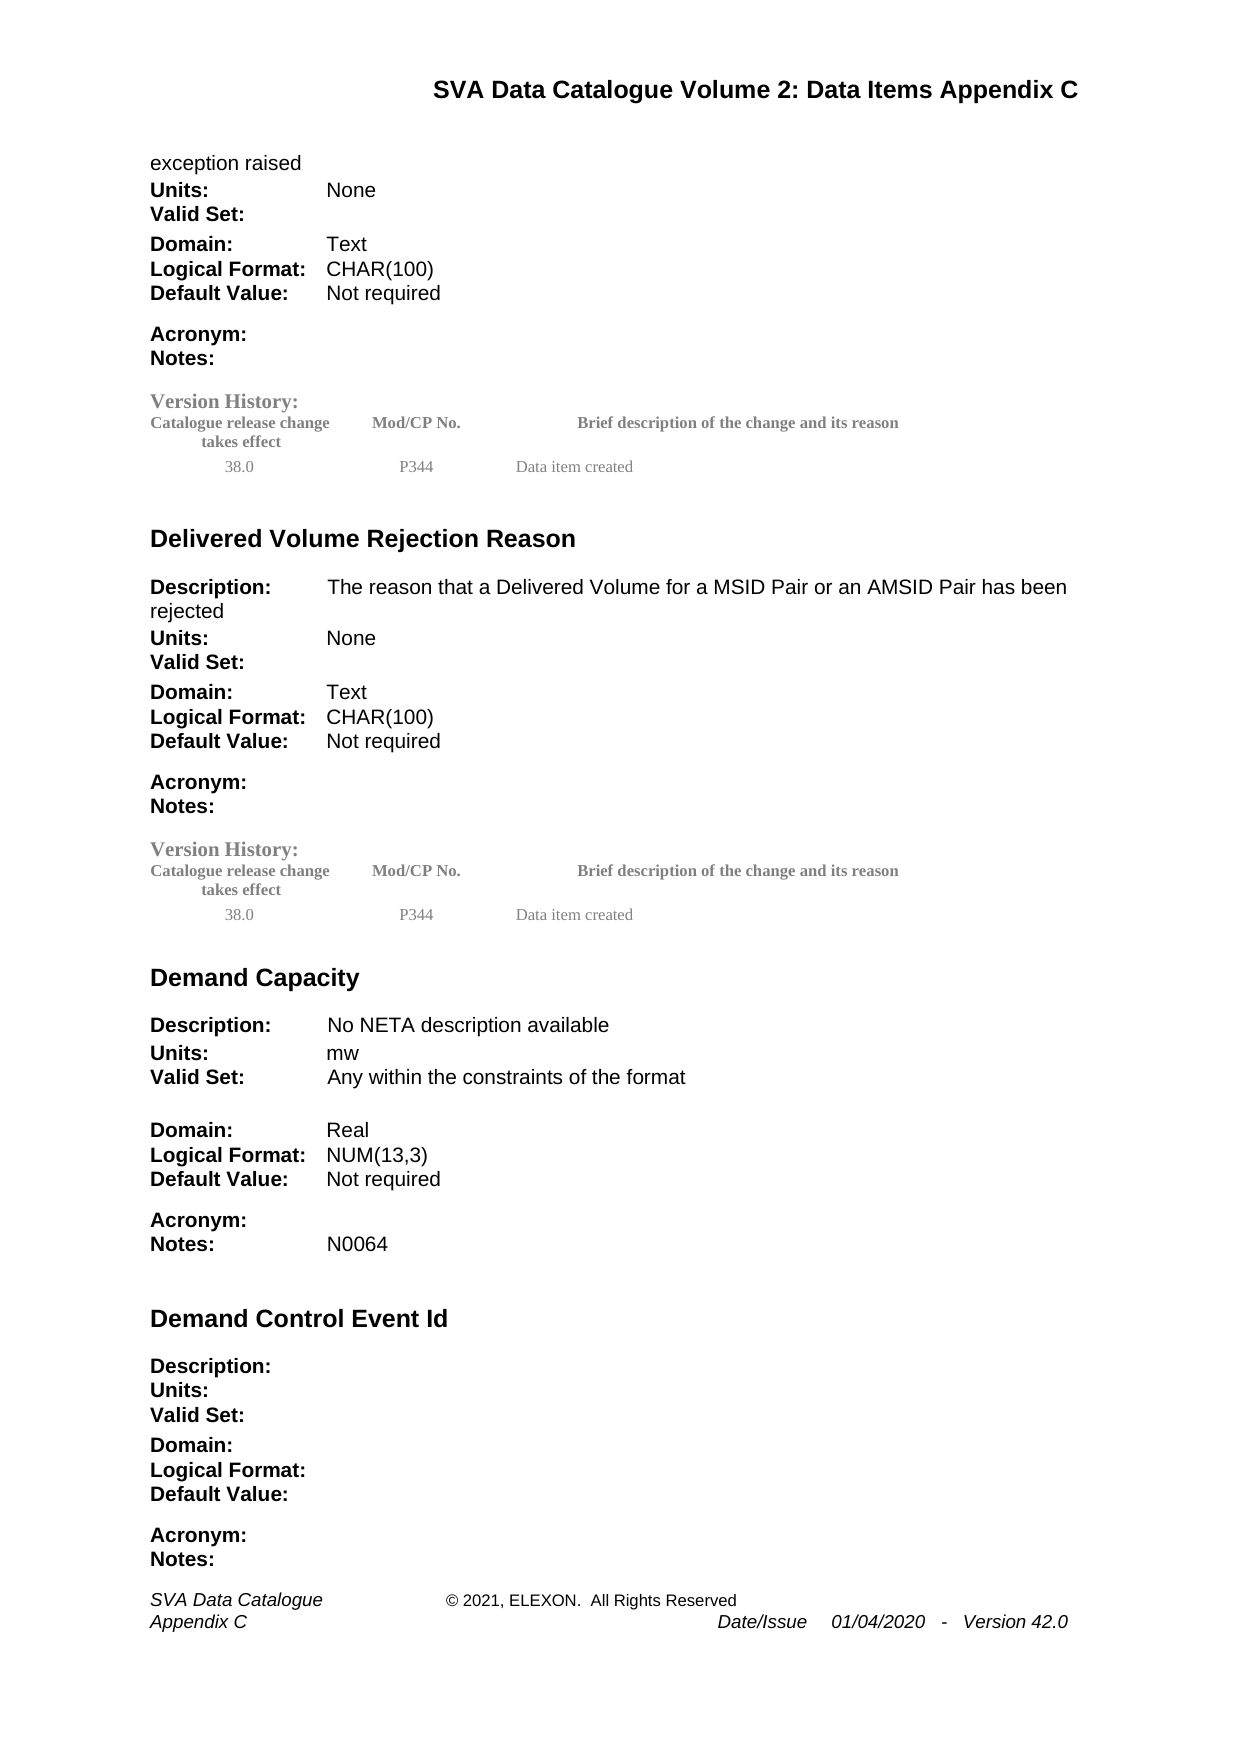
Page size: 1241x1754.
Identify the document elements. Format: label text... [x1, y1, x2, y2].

text Valid Set: Any within the constraints of the format [150, 1064, 1090, 1088]
text Catalogue release change Mod/CP No. Brief description of the change and its reason [150, 413, 1090, 432]
text Logical Format: CHAR(100) [150, 257, 1090, 281]
text Default Value: Not required [150, 1167, 1090, 1191]
text Valid Set: [150, 650, 1090, 674]
text 38.0 P344 Data item created [150, 905, 1090, 924]
text 38.0 P344 Data item created [150, 457, 1090, 476]
text Notes: [150, 346, 1090, 370]
text Units: mw [150, 1040, 1090, 1064]
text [150, 151, 1090, 174]
text Description: No NETA description available [150, 1013, 1090, 1037]
text Default Value: Not required [150, 281, 1090, 305]
text Notes: [150, 1547, 1090, 1571]
text Acronym: [150, 322, 1090, 346]
text Version History: [150, 837, 1090, 861]
text Description: [150, 1354, 1090, 1378]
text Domain: [150, 1433, 1090, 1457]
text Demand Control Event Id [150, 1304, 1090, 1333]
text Version History: [150, 389, 1090, 413]
text Acronym: [150, 769, 1090, 793]
text Default Value: Not required [150, 729, 1090, 753]
text Valid Set: [150, 1402, 1090, 1426]
text takes effect [150, 880, 1090, 899]
text Logical Format: NUM(13,3) [150, 1143, 1090, 1167]
text Valid Set: [150, 202, 1090, 226]
text Domain: Text [150, 232, 1090, 256]
text Units: None [150, 626, 1090, 649]
text Default Value: [150, 1482, 1090, 1506]
text Units: [150, 1378, 1090, 1402]
text Notes: [150, 794, 1090, 818]
text Domain: Text [150, 680, 1090, 704]
text Catalogue release change Mod/CP No. Brief description of the change and its reason [150, 861, 1090, 880]
text Logical Format: [150, 1457, 1090, 1481]
text Notes: N0064 [150, 1232, 1090, 1256]
text Units: None [150, 178, 1090, 202]
text takes effect [150, 432, 1090, 451]
text Acronym: [150, 1207, 1090, 1231]
text Description: The reason that a Delivered Volume for a MSID Pair or an AMSID Pair has been rejected [150, 574, 1090, 622]
text Acronym: [150, 1522, 1090, 1546]
text Delivered Volume Rejection Reason [150, 524, 1090, 553]
text Demand Capacity [150, 963, 1090, 992]
text Logical Format: CHAR(100) [150, 705, 1090, 729]
text Domain: Real [150, 1118, 1090, 1142]
